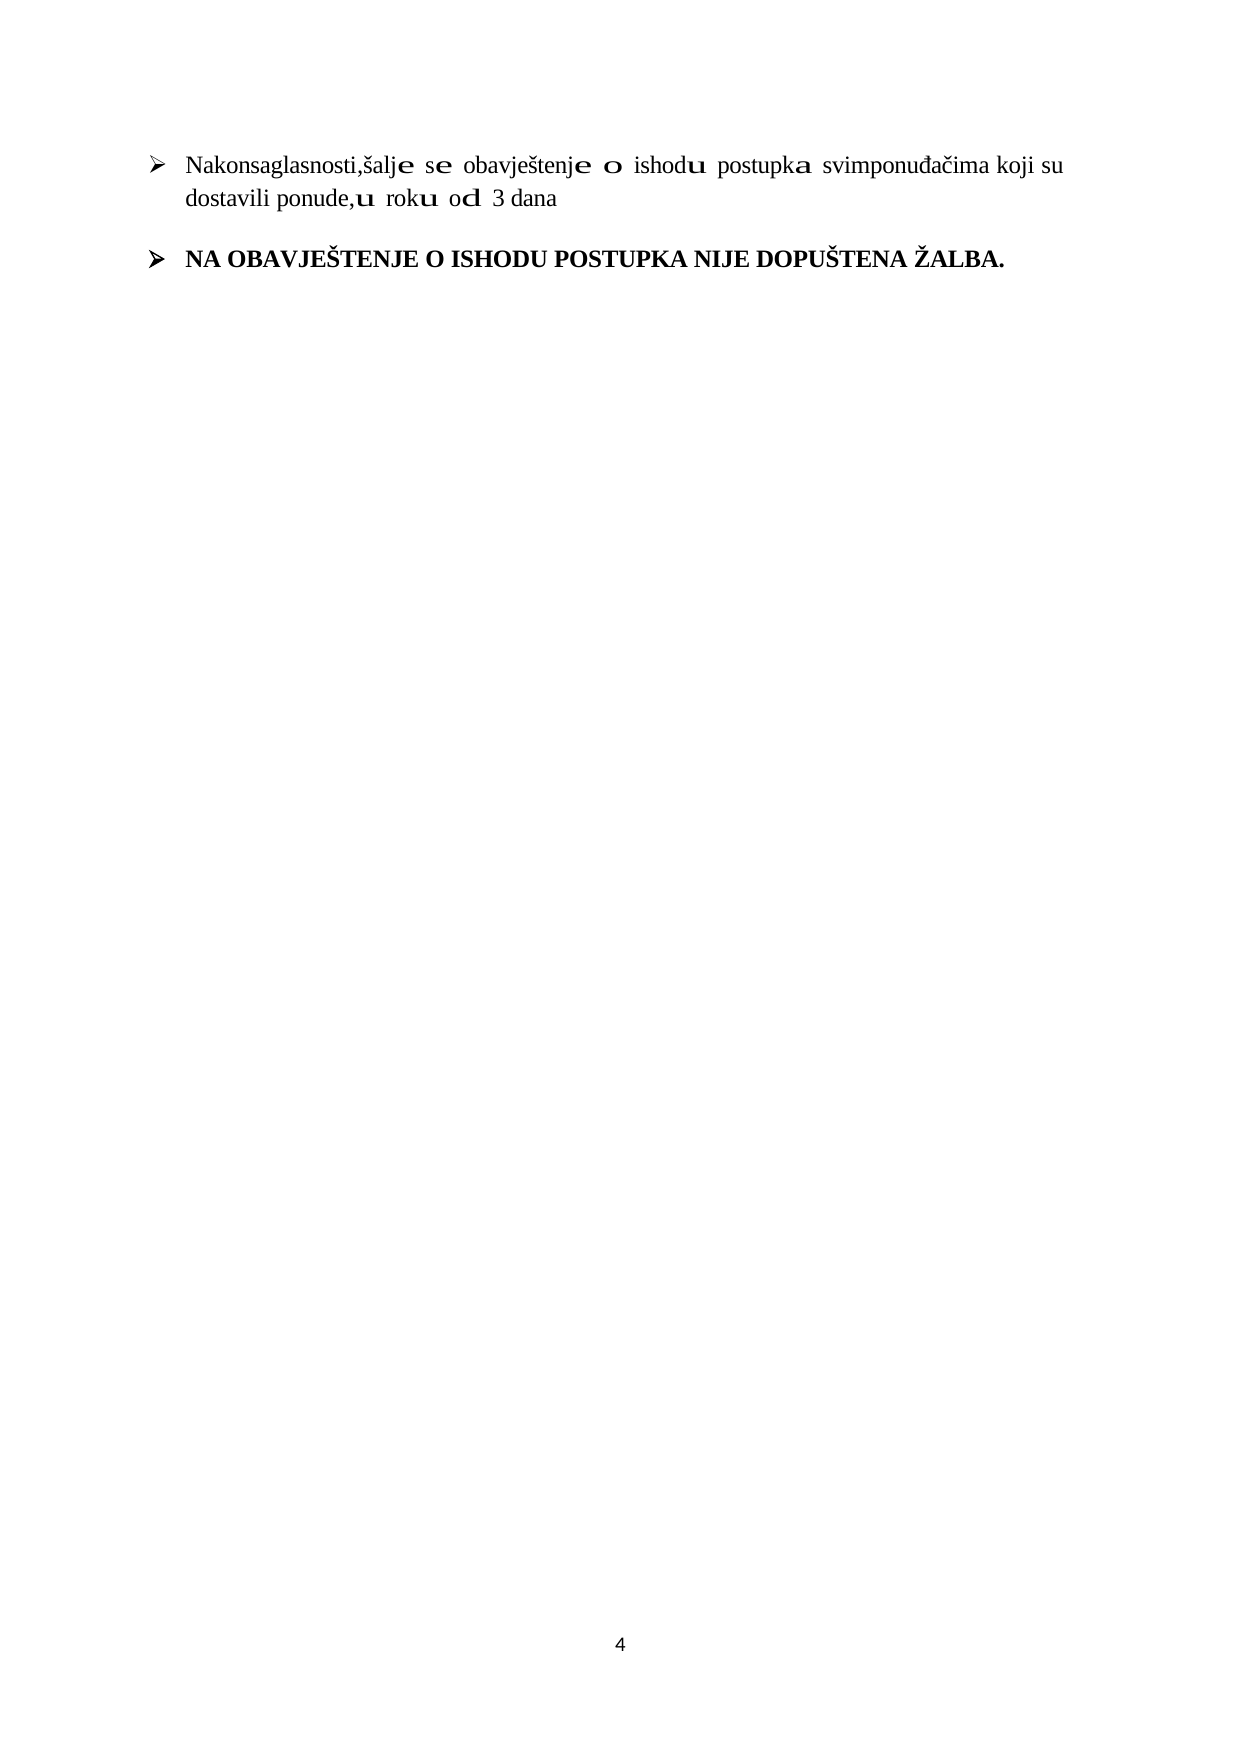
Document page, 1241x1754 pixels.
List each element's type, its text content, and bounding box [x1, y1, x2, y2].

list Nakonsaglasnosti,šalje se obavještenje o ishodu postupka svimponuđačima koji su dostavili ponude,u roku od 3 dana [148, 148, 1093, 213]
list NA OBAVJEŠTENJE O ISHODU POSTUPKA NIJE DOPUŠTENA ŽALBA. [148, 241, 1093, 274]
